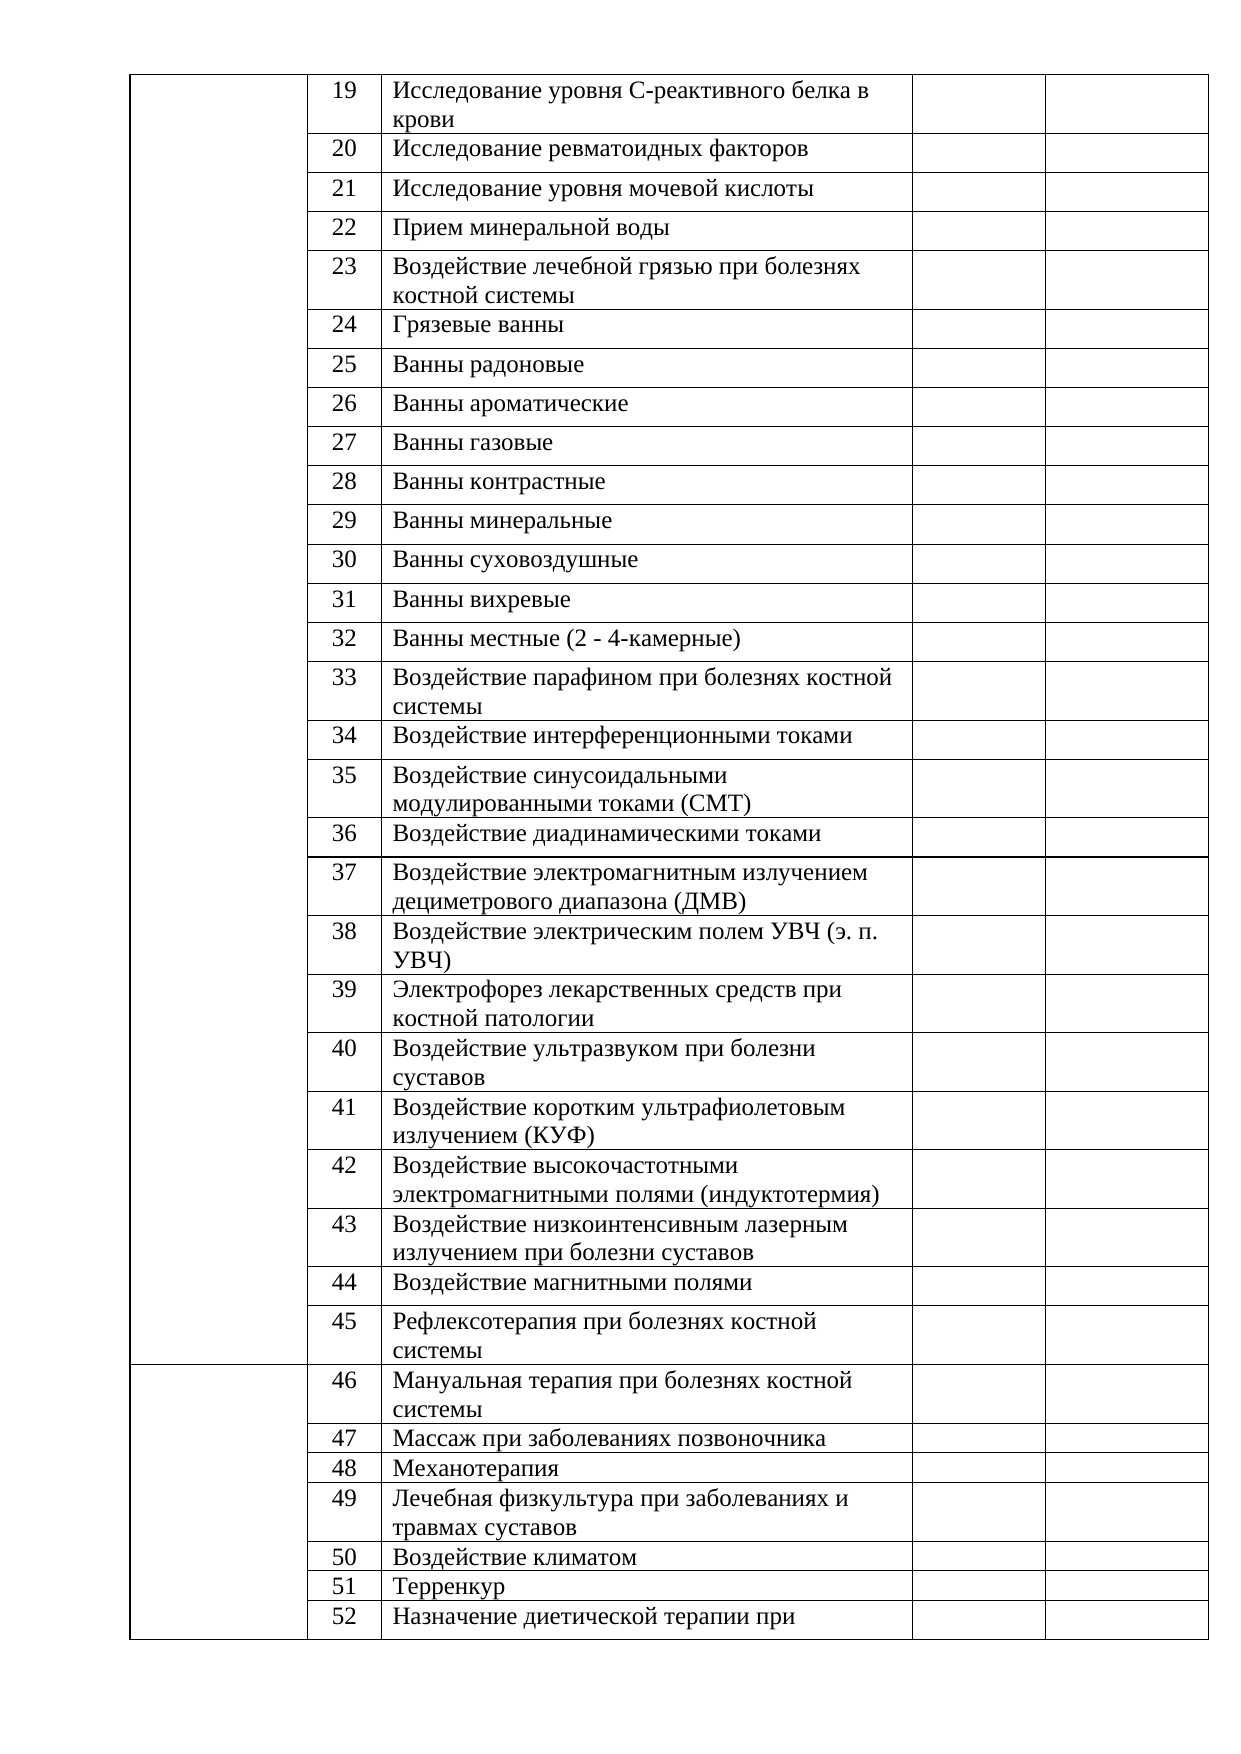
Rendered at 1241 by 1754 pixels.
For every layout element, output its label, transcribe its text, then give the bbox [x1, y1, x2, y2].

table_cell Рефлексотерапия при болезнях костной системы [382, 1306, 912, 1364]
table_cell Воздействие климатом [382, 1542, 912, 1570]
table_cell [913, 545, 1045, 583]
table_cell Терренкур [382, 1571, 912, 1600]
table_cell [1046, 427, 1208, 465]
table_cell 37 [308, 858, 381, 915]
table_cell [1046, 212, 1208, 250]
table_cell [913, 427, 1045, 465]
table_cell 45 [308, 1306, 381, 1364]
table_cell [913, 388, 1045, 426]
table_cell [1046, 388, 1208, 426]
table_cell [913, 251, 1045, 308]
table_cell 43 [308, 1209, 381, 1266]
table_cell Ванны минеральные [382, 505, 912, 543]
table_cell Воздействие магнитными полями [382, 1267, 912, 1305]
table_cell [913, 212, 1045, 250]
table_cell 44 [308, 1267, 381, 1305]
table_cell [1046, 975, 1208, 1032]
table_cell 38 [308, 916, 381, 973]
table_cell 36 [308, 818, 381, 856]
table_cell Воздействие лечебной грязью при болезнях костной системы [382, 251, 912, 308]
table_cell Массаж при заболеваниях позвоночника [382, 1424, 912, 1452]
table_cell 40 [308, 1033, 381, 1091]
table_cell 25 [308, 349, 381, 387]
table_cell [913, 1033, 1045, 1091]
table_cell [1046, 134, 1208, 172]
table_cell [913, 1571, 1045, 1600]
table_cell 51 [308, 1571, 381, 1600]
table_cell [913, 623, 1045, 661]
table_cell 42 [308, 1150, 381, 1208]
table_cell [913, 1267, 1045, 1305]
table_cell 47 [308, 1424, 381, 1452]
table_cell [913, 75, 1045, 132]
table_cell [913, 173, 1045, 211]
table_cell [1046, 623, 1208, 661]
table_cell Электрофорез лекарственных средств при костной патологии [382, 975, 912, 1032]
table_cell Грязевые ванны [382, 310, 912, 348]
table_cell [913, 1424, 1045, 1452]
table_cell [1046, 1424, 1208, 1452]
table_cell Ванны газовые [382, 427, 912, 465]
table_cell [1046, 545, 1208, 583]
table_cell 46 [308, 1365, 381, 1422]
table_cell [1046, 584, 1208, 622]
table_cell 22 [308, 212, 381, 250]
table_cell Ванны контрастные [382, 466, 912, 504]
table_cell [1046, 1306, 1208, 1364]
table_cell Исследование уровня мочевой кислоты [382, 173, 912, 211]
table_cell Воздействие синусоидальными модулированными токами (СМТ) [382, 760, 912, 817]
table_cell 21 [308, 173, 381, 211]
table_cell 49 [308, 1483, 381, 1541]
table_cell [1046, 1092, 1208, 1149]
table_cell Воздействие электрическим полем УВЧ (э. п. УВЧ) [382, 916, 912, 973]
table_cell Мануальная терапия при болезнях костной системы [382, 1365, 912, 1422]
table_cell Исследование ревматоидных факторов [382, 134, 912, 172]
table_cell [1046, 1209, 1208, 1266]
table_cell [913, 858, 1045, 915]
table_cell Воздействие высокочастотными электромагнитными полями (индуктотермия) [382, 1150, 912, 1208]
table_cell Воздействие интерференционными токами [382, 721, 912, 759]
table_cell Воздействие электромагнитным излучением дециметрового диапазона (ДМВ) [382, 858, 912, 915]
table_cell 23 [308, 251, 381, 308]
table_cell Ванны вихревые [382, 584, 912, 622]
table_cell [913, 349, 1045, 387]
table_cell Воздействие парафином при болезнях костной системы [382, 662, 912, 719]
table_cell Воздействие коротким ультрафиолетовым излучением (КУФ) [382, 1092, 912, 1149]
table_cell [1046, 1601, 1208, 1639]
table_cell [913, 1150, 1045, 1208]
table_cell [913, 1542, 1045, 1570]
table_cell 19 [308, 75, 381, 132]
table_cell 29 [308, 505, 381, 543]
table_cell 27 [308, 427, 381, 465]
table_cell [1046, 75, 1208, 132]
table_cell 28 [308, 466, 381, 504]
table_cell Лечебная физкультура при заболеваниях и травмах суставов [382, 1483, 912, 1541]
table_cell [1046, 916, 1208, 973]
table_cell [1046, 721, 1208, 759]
table_cell 20 [308, 134, 381, 172]
table_cell [913, 1092, 1045, 1149]
table_cell Ванны ароматические [382, 388, 912, 426]
table_cell 50 [308, 1542, 381, 1570]
table_cell [1046, 662, 1208, 719]
table_cell [1046, 1033, 1208, 1091]
table_cell Воздействие низкоинтенсивным лазерным излучением при болезни суставов [382, 1209, 912, 1266]
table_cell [382, 1601, 912, 1639]
table_cell [1046, 1542, 1208, 1570]
table_cell [1046, 310, 1208, 348]
table_cell 26 [308, 388, 381, 426]
table_cell 35 [308, 760, 381, 817]
table_cell 31 [308, 584, 381, 622]
table_cell [1046, 505, 1208, 543]
table_cell 34 [308, 721, 381, 759]
table_cell [1046, 1571, 1208, 1600]
table_cell [913, 1209, 1045, 1266]
table_cell [1046, 760, 1208, 817]
table_cell [913, 310, 1045, 348]
table_cell [913, 760, 1045, 817]
table_cell 32 [308, 623, 381, 661]
table_cell [1046, 466, 1208, 504]
table_cell [913, 975, 1045, 1032]
table_cell Воздействие диадинамическими токами [382, 818, 912, 856]
table_cell [1046, 1365, 1208, 1422]
table_cell Ванны местные (2 - 4-камерные) [382, 623, 912, 661]
table_cell [1046, 1483, 1208, 1541]
table_cell [913, 505, 1045, 543]
table_cell [913, 1601, 1045, 1639]
table_cell [913, 721, 1045, 759]
table_cell Воздействие ультразвуком при болезни суставов [382, 1033, 912, 1091]
table_cell Ванны суховоздушные [382, 545, 912, 583]
table_cell [1046, 173, 1208, 211]
table_cell [913, 466, 1045, 504]
table_cell [1046, 1267, 1208, 1305]
table_cell [1046, 251, 1208, 308]
table_cell 52 [308, 1601, 381, 1639]
table_cell [913, 584, 1045, 622]
table_cell [913, 916, 1045, 973]
table_cell 33 [308, 662, 381, 719]
table_cell [913, 134, 1045, 172]
table_cell 39 [308, 975, 381, 1032]
table_cell [131, 1365, 307, 1639]
table_cell [913, 818, 1045, 856]
table_cell Механотерапия [382, 1453, 912, 1482]
table_cell 24 [308, 310, 381, 348]
table_cell 41 [308, 1092, 381, 1149]
table_cell 30 [308, 545, 381, 583]
table_cell [1046, 1150, 1208, 1208]
table_cell [1046, 818, 1208, 856]
table_cell [913, 1365, 1045, 1422]
table_cell [913, 1453, 1045, 1482]
table_cell [1046, 1453, 1208, 1482]
table_cell Прием минеральной воды [382, 212, 912, 250]
table_cell [913, 1483, 1045, 1541]
table_cell [913, 1306, 1045, 1364]
table_cell Ванны радоновые [382, 349, 912, 387]
table_cell [1046, 349, 1208, 387]
table_cell [913, 662, 1045, 719]
table_cell [1046, 858, 1208, 915]
table_cell Исследование уровня С-реактивного белка в крови [382, 75, 912, 132]
table_cell 48 [308, 1453, 381, 1482]
